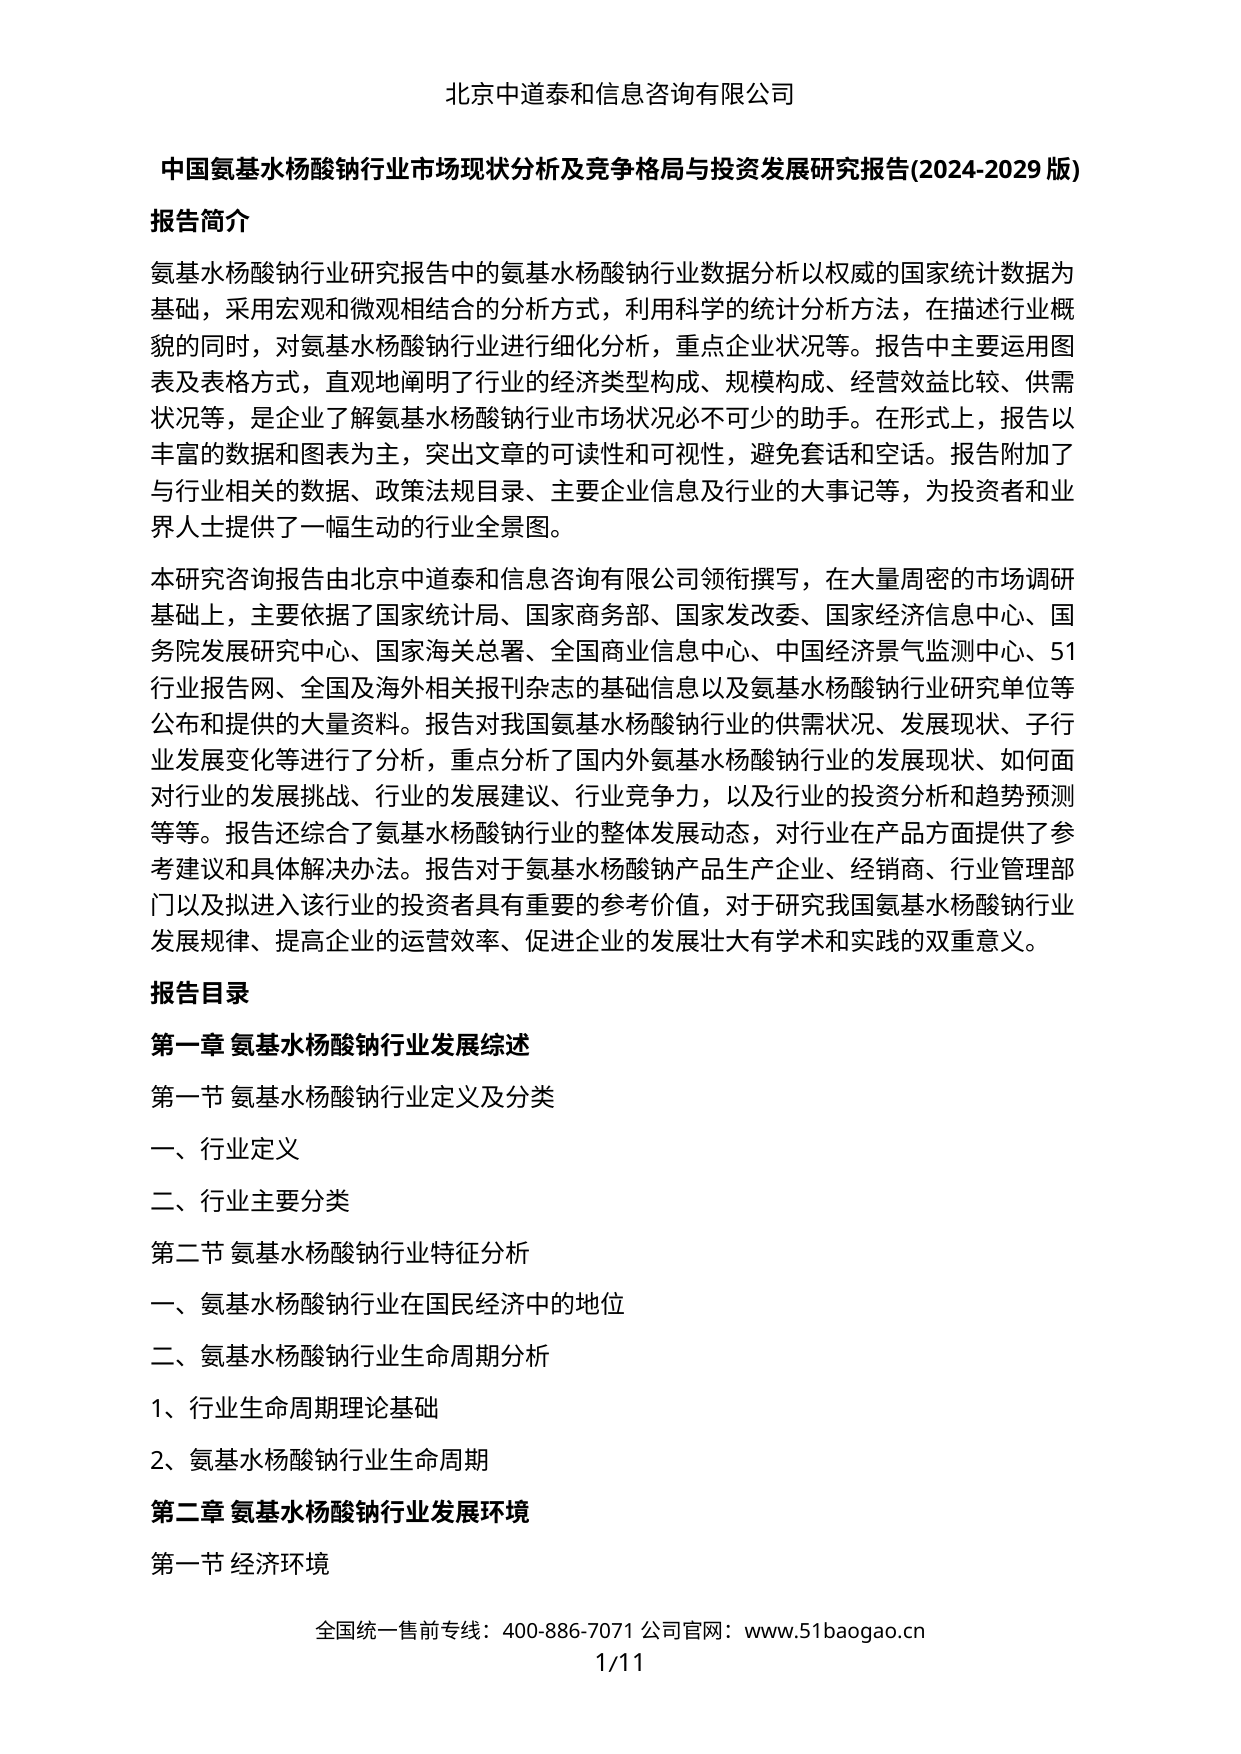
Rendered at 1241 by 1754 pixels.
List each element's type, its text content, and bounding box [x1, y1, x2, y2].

text 第二章 氨基水杨酸钠行业发展环境 [150, 1492, 1090, 1529]
text 第一节 氨基水杨酸钠行业定义及分类 [150, 1077, 1090, 1114]
text 报告目录 [150, 974, 1090, 1010]
text 二、行业主要分类 [150, 1181, 1090, 1217]
text 一、行业定义 [150, 1129, 1090, 1166]
text 本研究咨询报告由北京中道泰和信息咨询有限公司领衔撰写，在大量周密的市场调研基础上，主要依据了国家统计局、国家商务部、国家发改委、国家经济信息中心、国务院发展研究中心、国家海关总署、全国商业信息中心、中国经济景气监测中心、51行业报告网、全国及海外相关报刊杂志的基础信息以及氨基水杨酸钠行业研究单位等公布和提供的大量资料。报告对我国氨基水杨酸钠行业的供需状况、发展现状、子行业发展变化等进行了分析，重点分析了国内外氨基水杨酸钠行业的发展现状、如何面对行业的发展挑战、行业的发展建议、行业竞争力，以及行业的投资分析和趋势预测等等。报告还综合了氨基水杨酸钠行业的整体发展动态，对行业在产品方面提供了参考建议和具体解决办法。报告对于氨基水杨酸钠产品生产企业、经销商、行业管理部门以及拟进入该行业的投资者具有重要的参考价值，对于研究我国氨基水杨酸钠行业发展规律、提高企业的运营效率、促进企业的发展壮大有学术和实践的双重意义。 [150, 559, 1090, 958]
text 第一章 氨基水杨酸钠行业发展综述 [150, 1026, 1090, 1062]
text 第一节 经济环境 [150, 1544, 1090, 1581]
text 2、氨基水杨酸钠行业生命周期 [150, 1441, 1090, 1477]
text 一、氨基水杨酸钠行业在国民经济中的地位 [150, 1285, 1090, 1321]
text 1、行业生命周期理论基础 [150, 1389, 1090, 1425]
text 中国氨基水杨酸钠行业市场现状分析及竞争格局与投资发展研究报告(2024-2029版) [150, 150, 1090, 186]
text 二、氨基水杨酸钠行业生命周期分析 [150, 1337, 1090, 1373]
text 氨基水杨酸钠行业研究报告中的氨基水杨酸钠行业数据分析以权威的国家统计数据为基础，采用宏观和微观相结合的分析方式，利用科学的统计分析方法，在描述行业概貌的同时，对氨基水杨酸钠行业进行细化分析，重点企业状况等。报告中主要运用图表及表格方式，直观地阐明了行业的经济类型构成、规模构成、经营效益比较、供需状况等，是企业了解氨基水杨酸钠行业市场状况必不可少的助手。在形式上，报告以丰富的数据和图表为主，突出文章的可读性和可视性，避免套话和空话。报告附加了与行业相关的数据、政策法规目录、主要企业信息及行业的大事记等，为投资者和业界人士提供了一幅生动的行业全景图。 [150, 254, 1090, 544]
text 报告简介 [150, 202, 1090, 238]
text 第二节 氨基水杨酸钠行业特征分析 [150, 1233, 1090, 1269]
